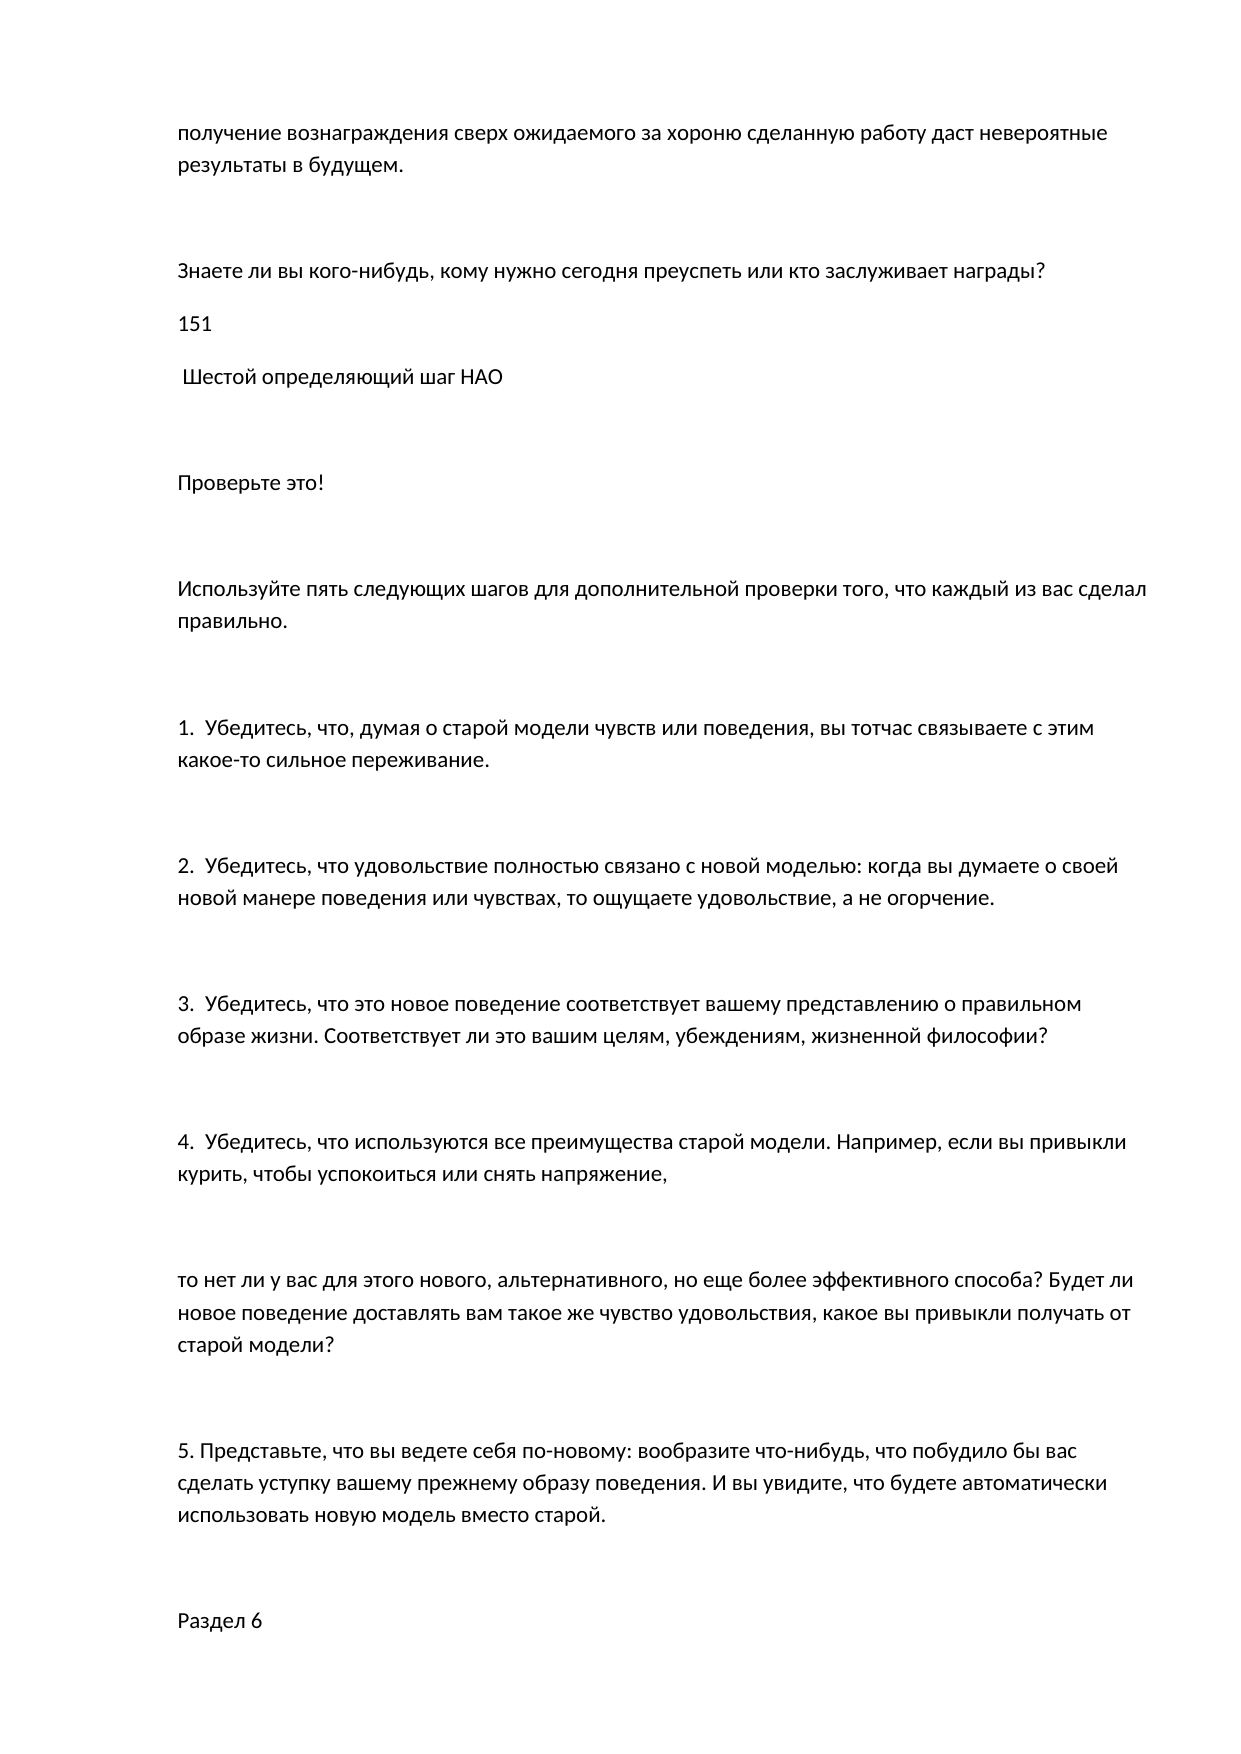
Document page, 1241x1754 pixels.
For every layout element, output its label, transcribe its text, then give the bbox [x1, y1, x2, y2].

text 151 [177, 309, 1152, 337]
text то нет ли у вас для этого нового, альтернативного, но еще более эффективного способа? Будет ли новое поведение доставлять вам такое же чувство удовольствия, какое вы привыкли получать от старой модели? [177, 1266, 1152, 1358]
text Шестой определяющий шаг НАО [177, 362, 1152, 390]
text 2. Убедитесь, что удовольствие полностью связано с новой моделью: когда вы думаете о своей новой манере поведения или чувствах, то ощущаете удовольствие, а не огорчение. [177, 851, 1152, 911]
text Проверьте это! [177, 468, 1152, 496]
text 3. Убедитесь, что это новое поведение соответствует вашему представлению о правильном образе жизни. Соответствует ли это вашим целям, убеждениям, жизненной философии? [177, 989, 1152, 1049]
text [177, 118, 1152, 178]
text 5. Представьте, что вы ведете себя по-новому: вообразите что-нибудь, что побудило бы вас сделать уступку вашему прежнему образу поведения. И вы увидите, что будете автоматически использовать новую модель вместо старой. [177, 1436, 1152, 1528]
text 4. Убедитесь, что используются все преимущества старой модели. Например, если вы привыкли курить, чтобы успокоиться или снять напряжение, [177, 1127, 1152, 1188]
text Раздел 6 [177, 1606, 1152, 1634]
text Используйте пять следующих шагов для дополнительной проверки того, что каждый из вас сделал правильно. [177, 574, 1152, 635]
text 1. Убедитесь, что, думая о старой модели чувств или поведения, вы тотчас связываете с этим какое-то сильное переживание. [177, 713, 1152, 773]
text Знаете ли вы кого-нибудь, кому нужно сегодня преуспеть или кто заслуживает награды? [177, 256, 1152, 284]
